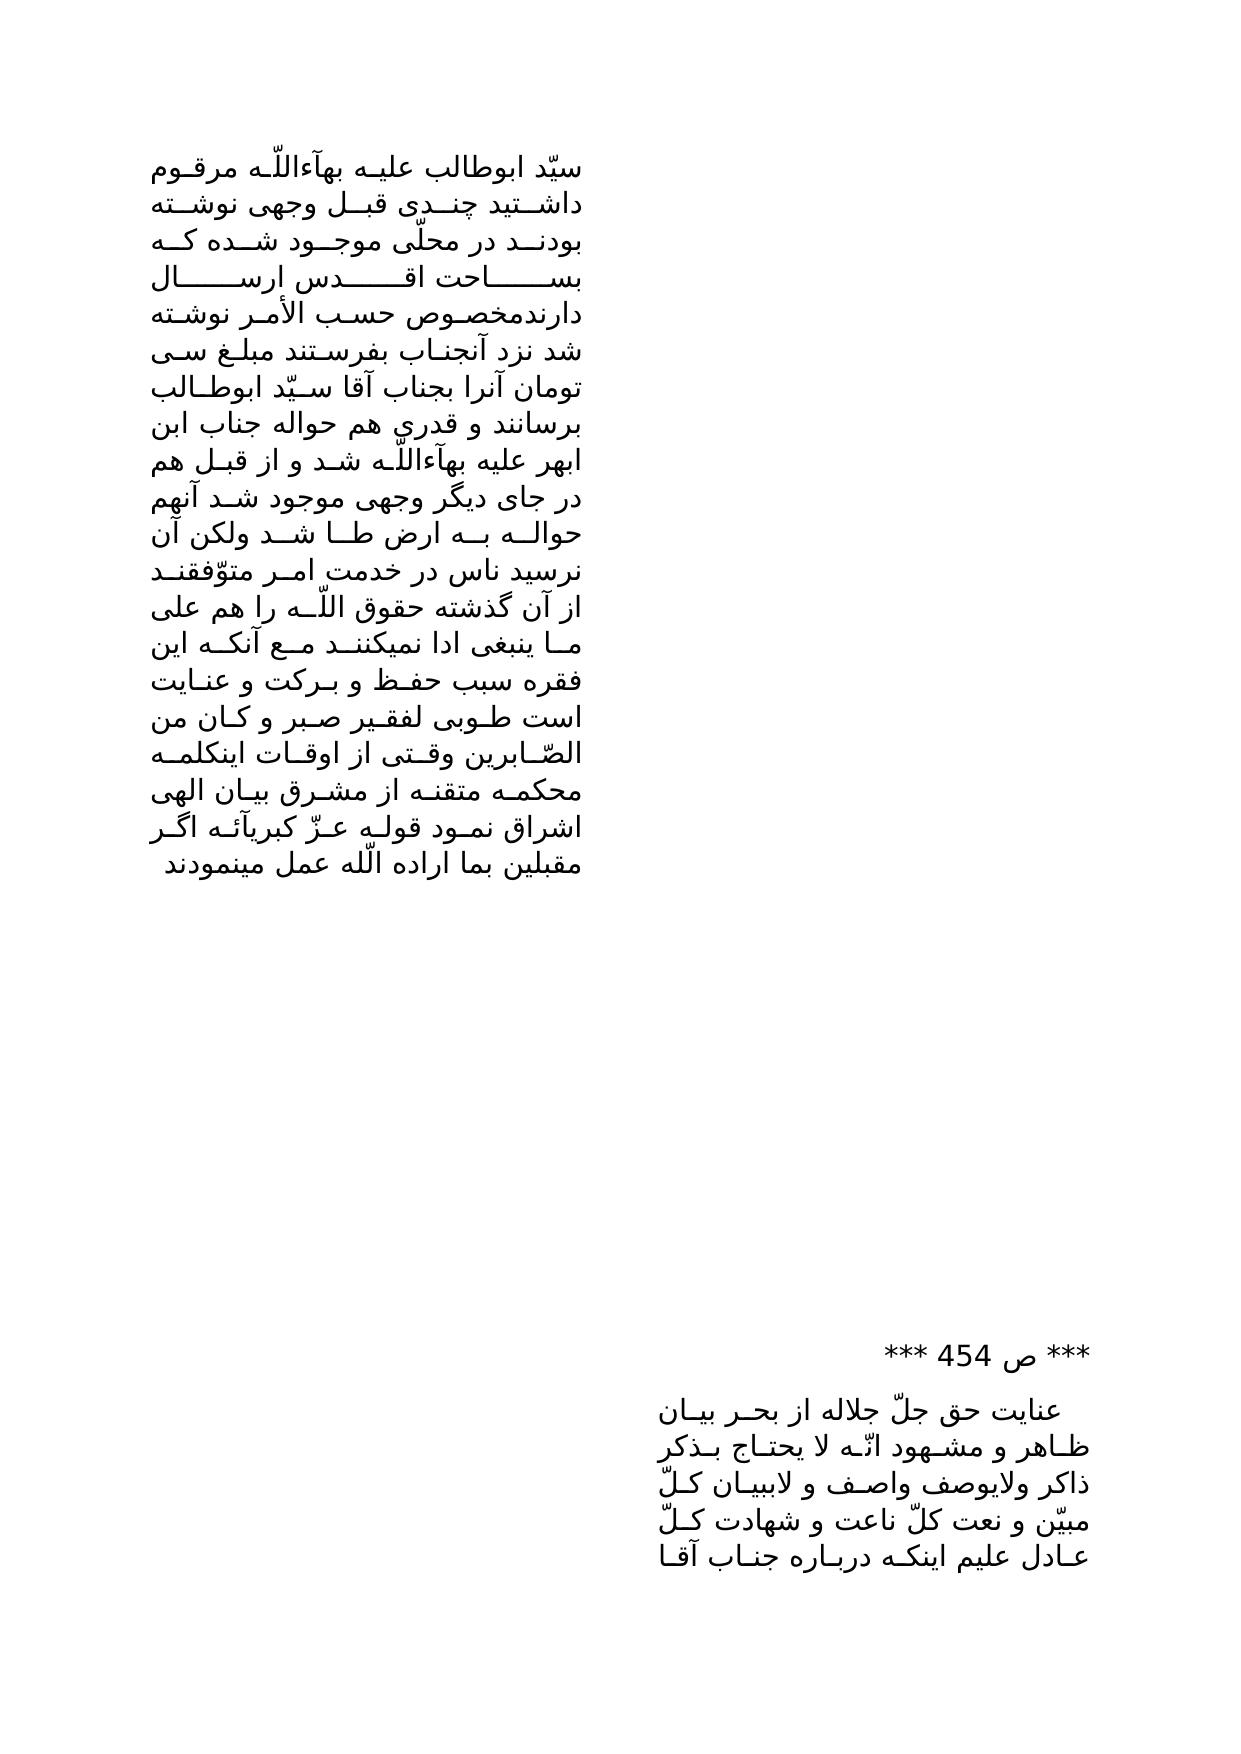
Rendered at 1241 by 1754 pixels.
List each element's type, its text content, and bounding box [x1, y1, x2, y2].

text *** ص 454 *** [658, 1339, 1090, 1373]
text عنایت حق جلّ جلاله از بحر بیان ظاهر و مشهود انّه لا یحتاج بذکر ذاکر ولایوصف واصف و لاببیان کلّ مبیّن و نعت کلّ ناعت و شهادت کلّ عادل علیم اینکه درباره جناب آقا سیّد ابوطالب علیه بهآءاللّه مرقوم داشتید چندی قبل وجهی نوشته بودند در محلّی موجود شده که بساحت اقدس ارسال دارندمخصوص حسب الأمر نوشته شد نزد آنجناب بفرستند مبلغ سی تومان آنرا بجناب آقا سیّد ابوطالب برسانند و قدری هم حواله جناب ابن ابهر علیه بهآءاللّه شد و از قبل هم در جای دیگر وجهی موجود شد آنهم حواله به ارض طا شد ولکن آن نرسید ناس در خدمت امر متوّفقند از آن گذشته حقوق اللّه را هم علی ما ینبغی ادا نمیکنند مع آنکه این فقره سبب حفظ و برکت و عنایت است طوبی لفقیر صبر و کان من الصّابرین وقتی از اوقات اینکلمه محکمه متقنه از مشرق بیان الهی اشراق نمود قوله عزّ کبریآئه اگر مقبلین بما اراده الّله عمل مینمودند [658, 1393, 1090, 1573]
text عنایت حق جلّ جلاله از بحر بیان ظاهر و مشهود انّه لا یحتاج بذکر ذاکر ولایوصف واصف و لاببیان کلّ مبیّن و نعت کلّ ناعت و شهادت کلّ عادل علیم اینکه درباره جناب آقا سیّد ابوطالب علیه بهآءاللّه مرقوم داشتید چندی قبل وجهی نوشته بودند در محلّی موجود شده که بساحت اقدس ارسال دارندمخصوص حسب الأمر نوشته شد نزد آنجناب بفرستند مبلغ سی تومان آنرا بجناب آقا سیّد ابوطالب برسانند و قدری هم حواله جناب ابن ابهر علیه بهآءاللّه شد و از قبل هم در جای دیگر وجهی موجود شد آنهم حواله به ارض طا شد ولکن آن نرسید ناس در خدمت امر متوّفقند از آن گذشته حقوق اللّه را هم علی ما ینبغی ادا نمیکنند مع آنکه این فقره سبب حفظ و برکت و عنایت است طوبی لفقیر صبر و کان من الصّابرین وقتی از اوقات اینکلمه محکمه متقنه از مشرق بیان الهی اشراق نمود قوله عزّ کبریآئه اگر مقبلین بما اراده الّله عمل مینمودند [150, 150, 583, 881]
